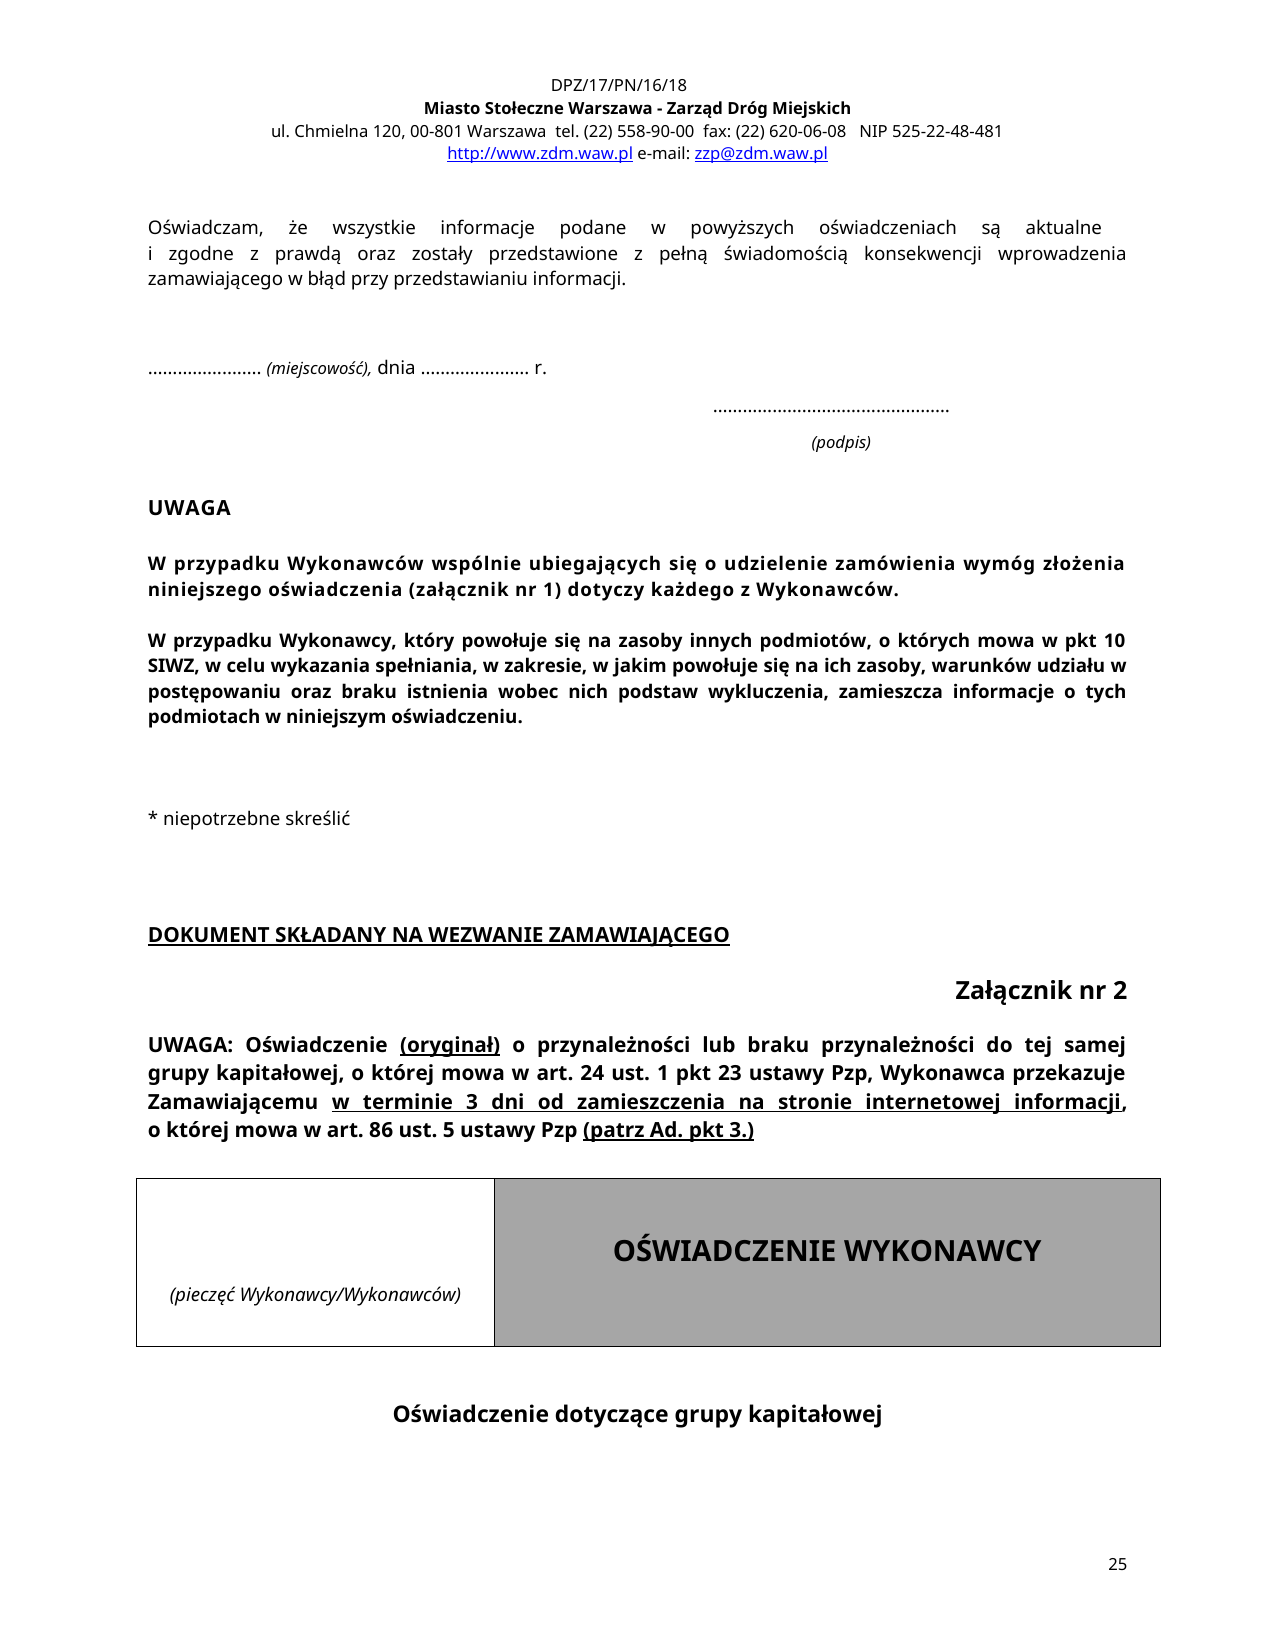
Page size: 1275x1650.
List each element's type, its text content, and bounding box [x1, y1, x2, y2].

text (podpis) [738, 431, 1127, 454]
text UWAGA [148, 493, 1127, 522]
text W przypadku Wykonawców wspólnie ubiegających się o udzielenie zamówienia wymóg złożenia niniejszego oświadczenia (załącznik nr 1) dotyczy każdego z Wykonawców. [148, 550, 1127, 601]
text DOKUMENT SKŁADANY NA WEZWANIE ZAMAWIAJĄCEGO [148, 920, 1127, 949]
text Oświadczenie dotyczące grupy kapitałowej [148, 1398, 1127, 1429]
text …………….……. (miejscowość), dnia …………………. r. [148, 354, 1127, 380]
text UWAGA: Oświadczenie (oryginał) o przynależności lub braku przynależności do tej samej grupy kapitałowej, o której mowa w art. 24 ust. 1 pkt 23 ustawy Pzp, Wykonawca przekazuje Zamawiającemu w terminie 3 dni od zamieszczenia na stronie internetowej informacji, o której mowa w art. 86 ust. 5 ustawy Pzp (patrz Ad. pkt 3.) [148, 1030, 1127, 1144]
subtitle Załącznik nr 2 [148, 972, 1127, 1006]
table_header (pieczęć Wykonawcy/Wykonawców) [137, 1179, 494, 1346]
text * niepotrzebne skreślić [148, 806, 1127, 831]
text W przypadku Wykonawcy, który powołuje się na zasoby innych podmiotów, o których mowa w pkt 10 SIWZ, w celu wykazania spełniania, w zakresie, w jakim powołuje się na ich zasoby, warunków udziału w postępowaniu oraz braku istnienia wobec nich podstaw wykluczenia, zamieszcza informacje o tych podmiotach w niniejszym oświadczeniu. [148, 627, 1127, 729]
table_header OŚWIADCZENIE WYKONAWCY [495, 1179, 1160, 1346]
text ………………………………………… [148, 393, 1127, 418]
text Oświadczam, że wszystkie informacje podane w powyższych oświadczeniach są aktualne i zgodne z prawdą oraz zostały przedstawione z pełną świadomością konsekwencji wprowadzenia zamawiającego w błąd przy przedstawianiu informacji. [148, 214, 1127, 291]
